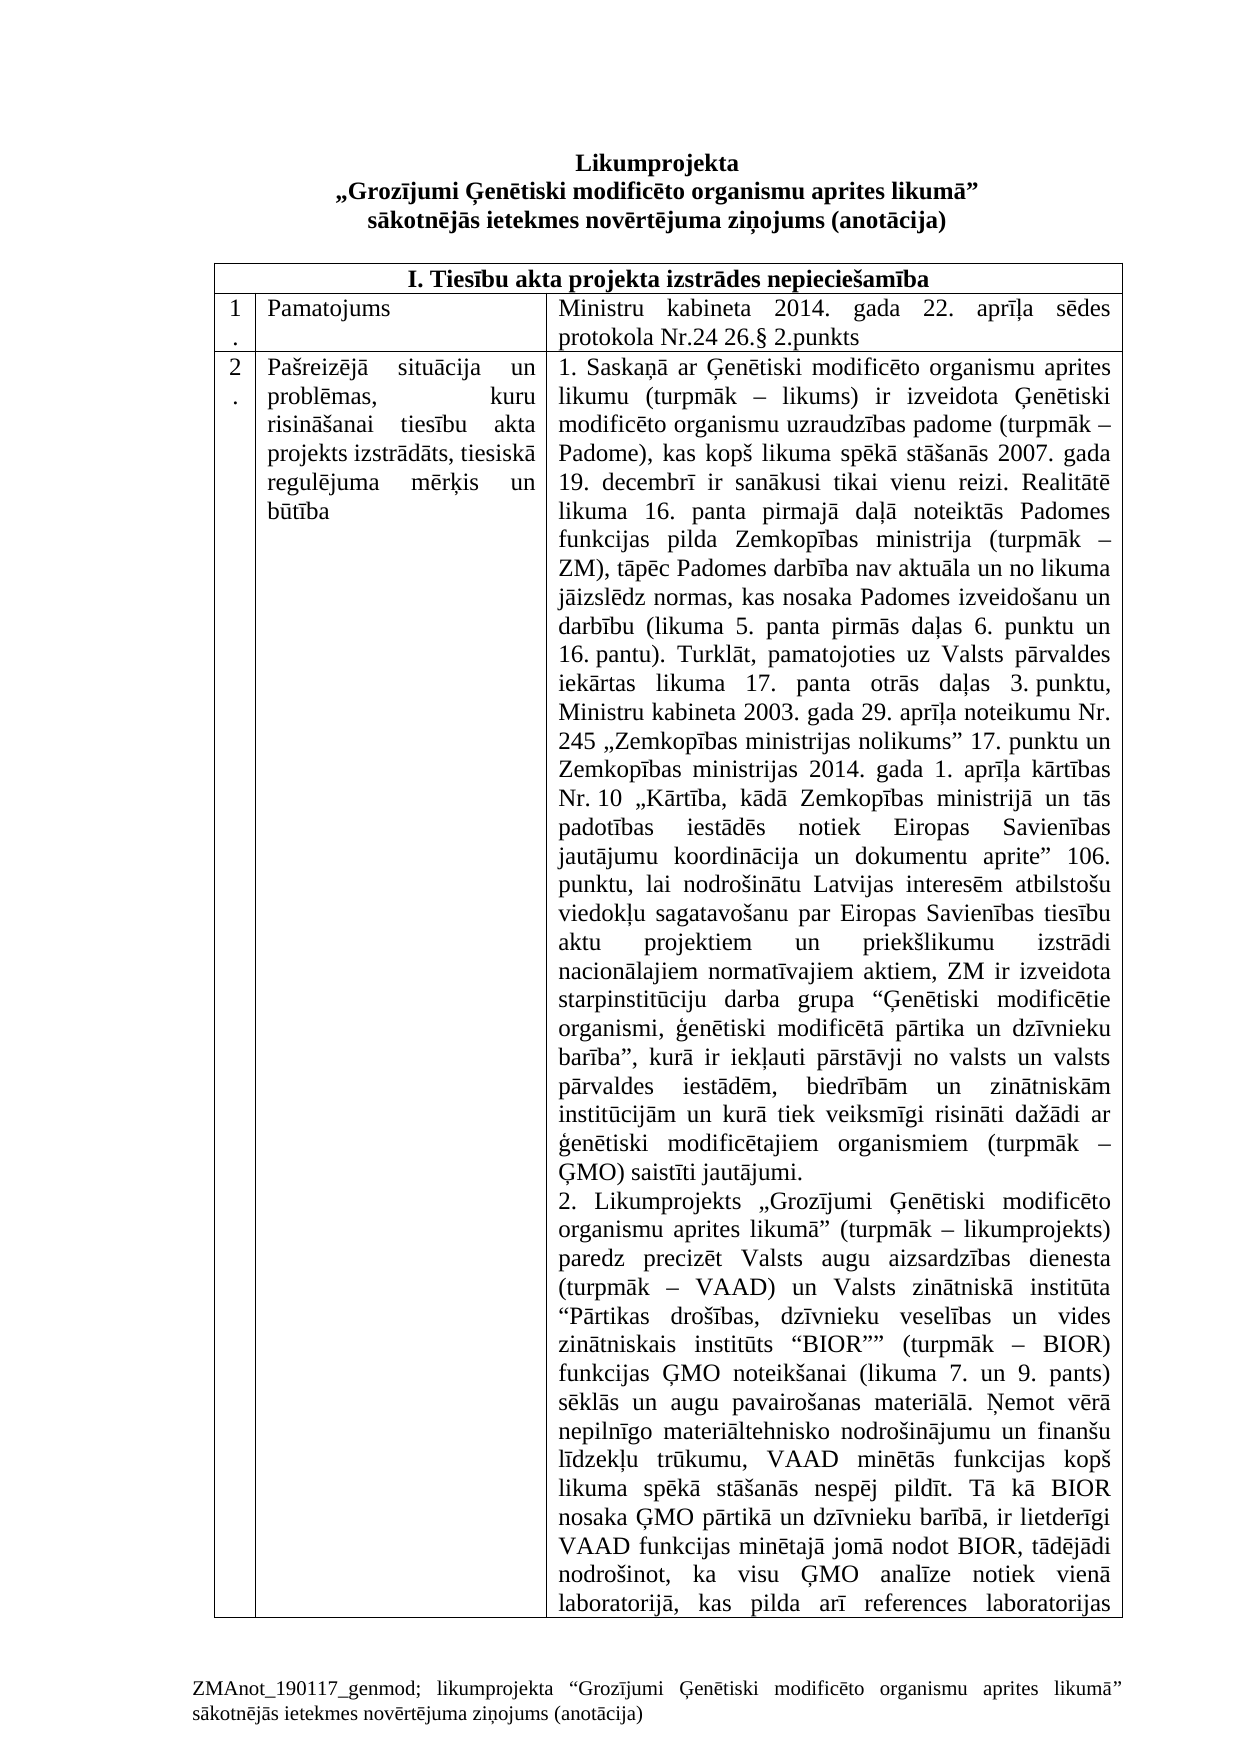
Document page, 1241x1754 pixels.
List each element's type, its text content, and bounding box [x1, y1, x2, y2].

table_cell 1. [215, 294, 255, 351]
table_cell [256, 352, 546, 1617]
text sākotnējās ietekmes novērtējuma (anotācija) [192, 205, 1122, 234]
text Likumprojekta [192, 148, 1122, 176]
text „Grozījumi Ģenētiski modificēto organismu aprites likumā” [192, 176, 1122, 205]
table_cell Pamatojums [256, 294, 546, 351]
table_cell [547, 352, 1122, 1617]
table_cell Ministru kabineta 2014. gada 22. aprīļa sēdes protokola Nr.24 26.§ 2.punkts [547, 294, 1122, 351]
table_header I. Tiesību akta projekta izstrādes nepieciešamība [215, 264, 1122, 292]
table_cell 2. [215, 352, 255, 1617]
